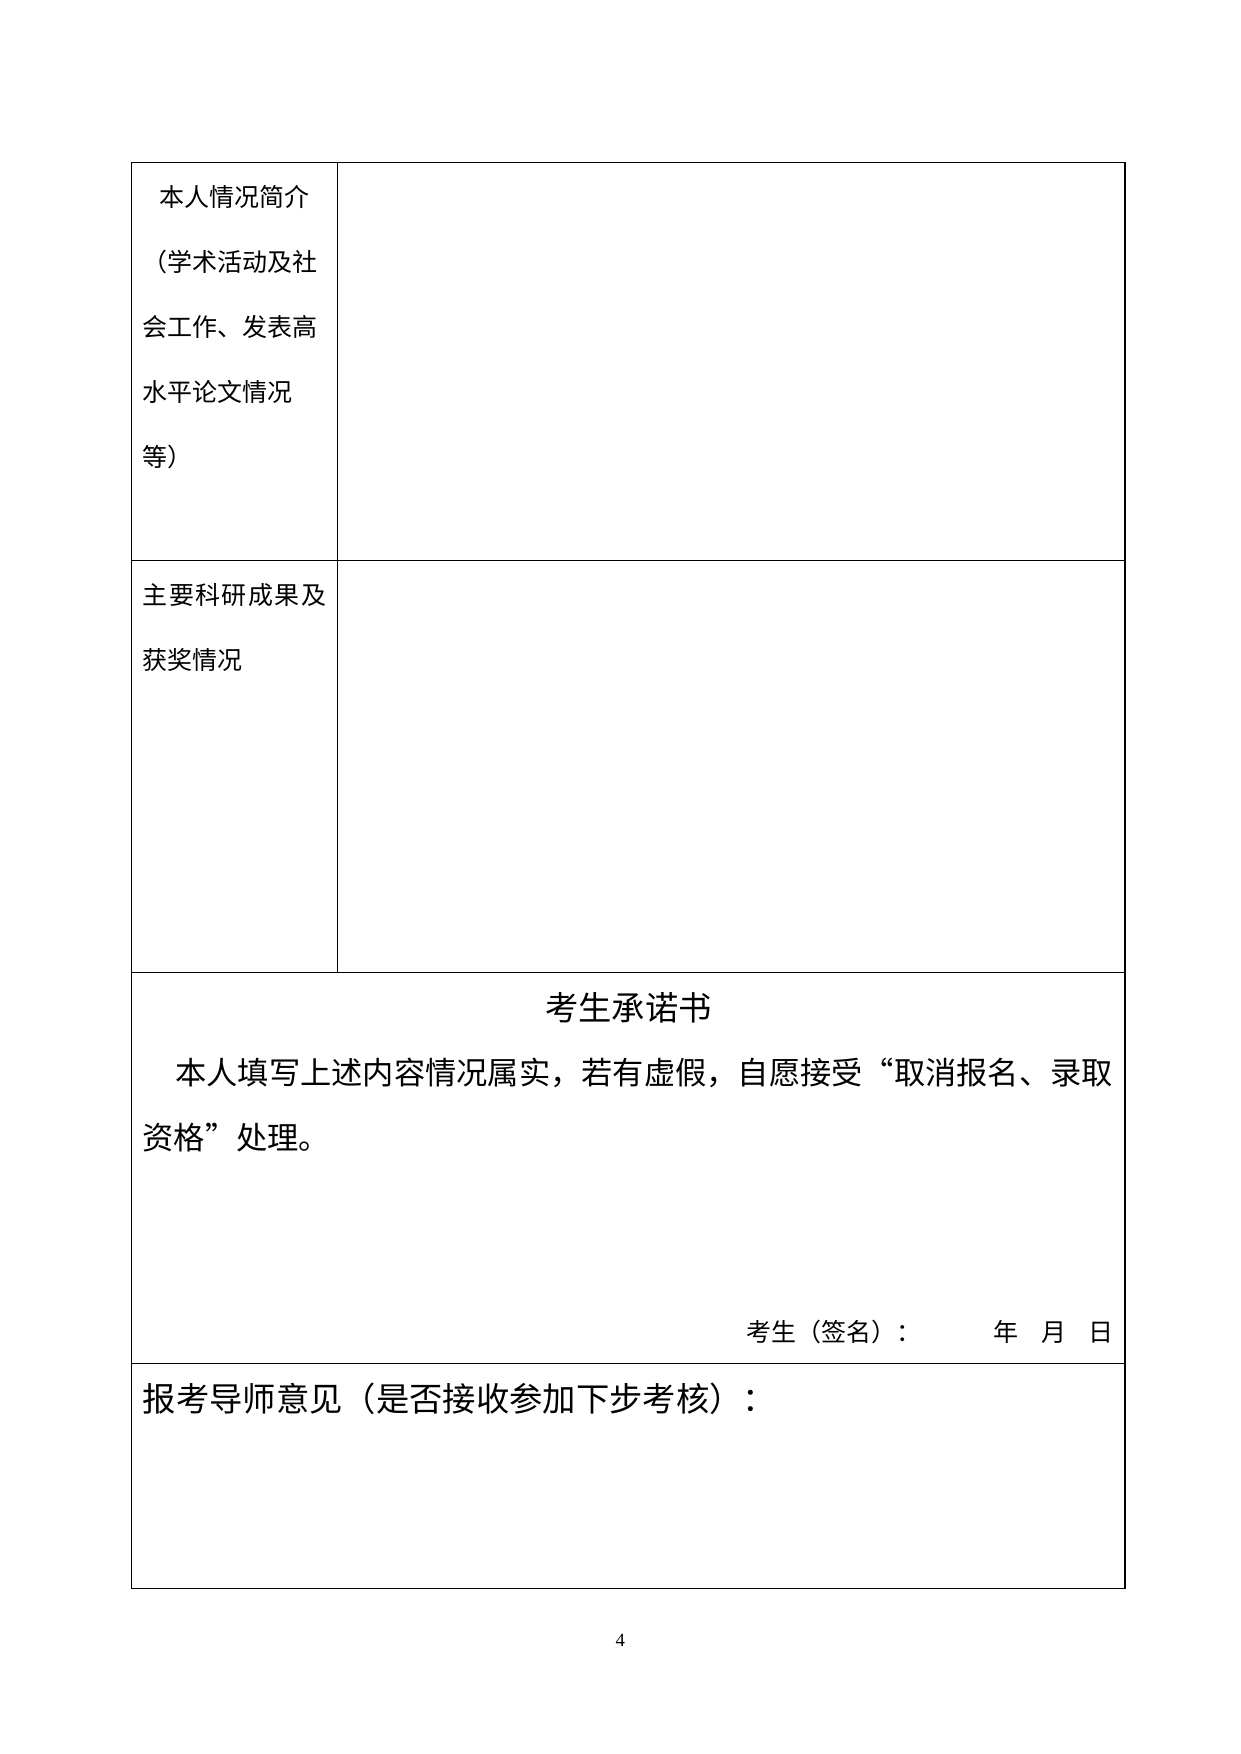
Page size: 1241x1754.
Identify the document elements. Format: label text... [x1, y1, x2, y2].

table_header 本人情况简介 （学术活动及社 会工作、发表高水平论文情况等） [132, 163, 337, 560]
table_cell 考生承诺书 本人填写上述内容情况属实，若有虚假，自愿接受“取消报名、录取资格”处理。 考生（签名）： 年 月 日 [132, 973, 1124, 1363]
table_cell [132, 1364, 1124, 1588]
table_header [338, 163, 1124, 560]
table_cell [338, 561, 1124, 972]
table_cell 主要科研成果及 获奖情况 [132, 561, 337, 972]
